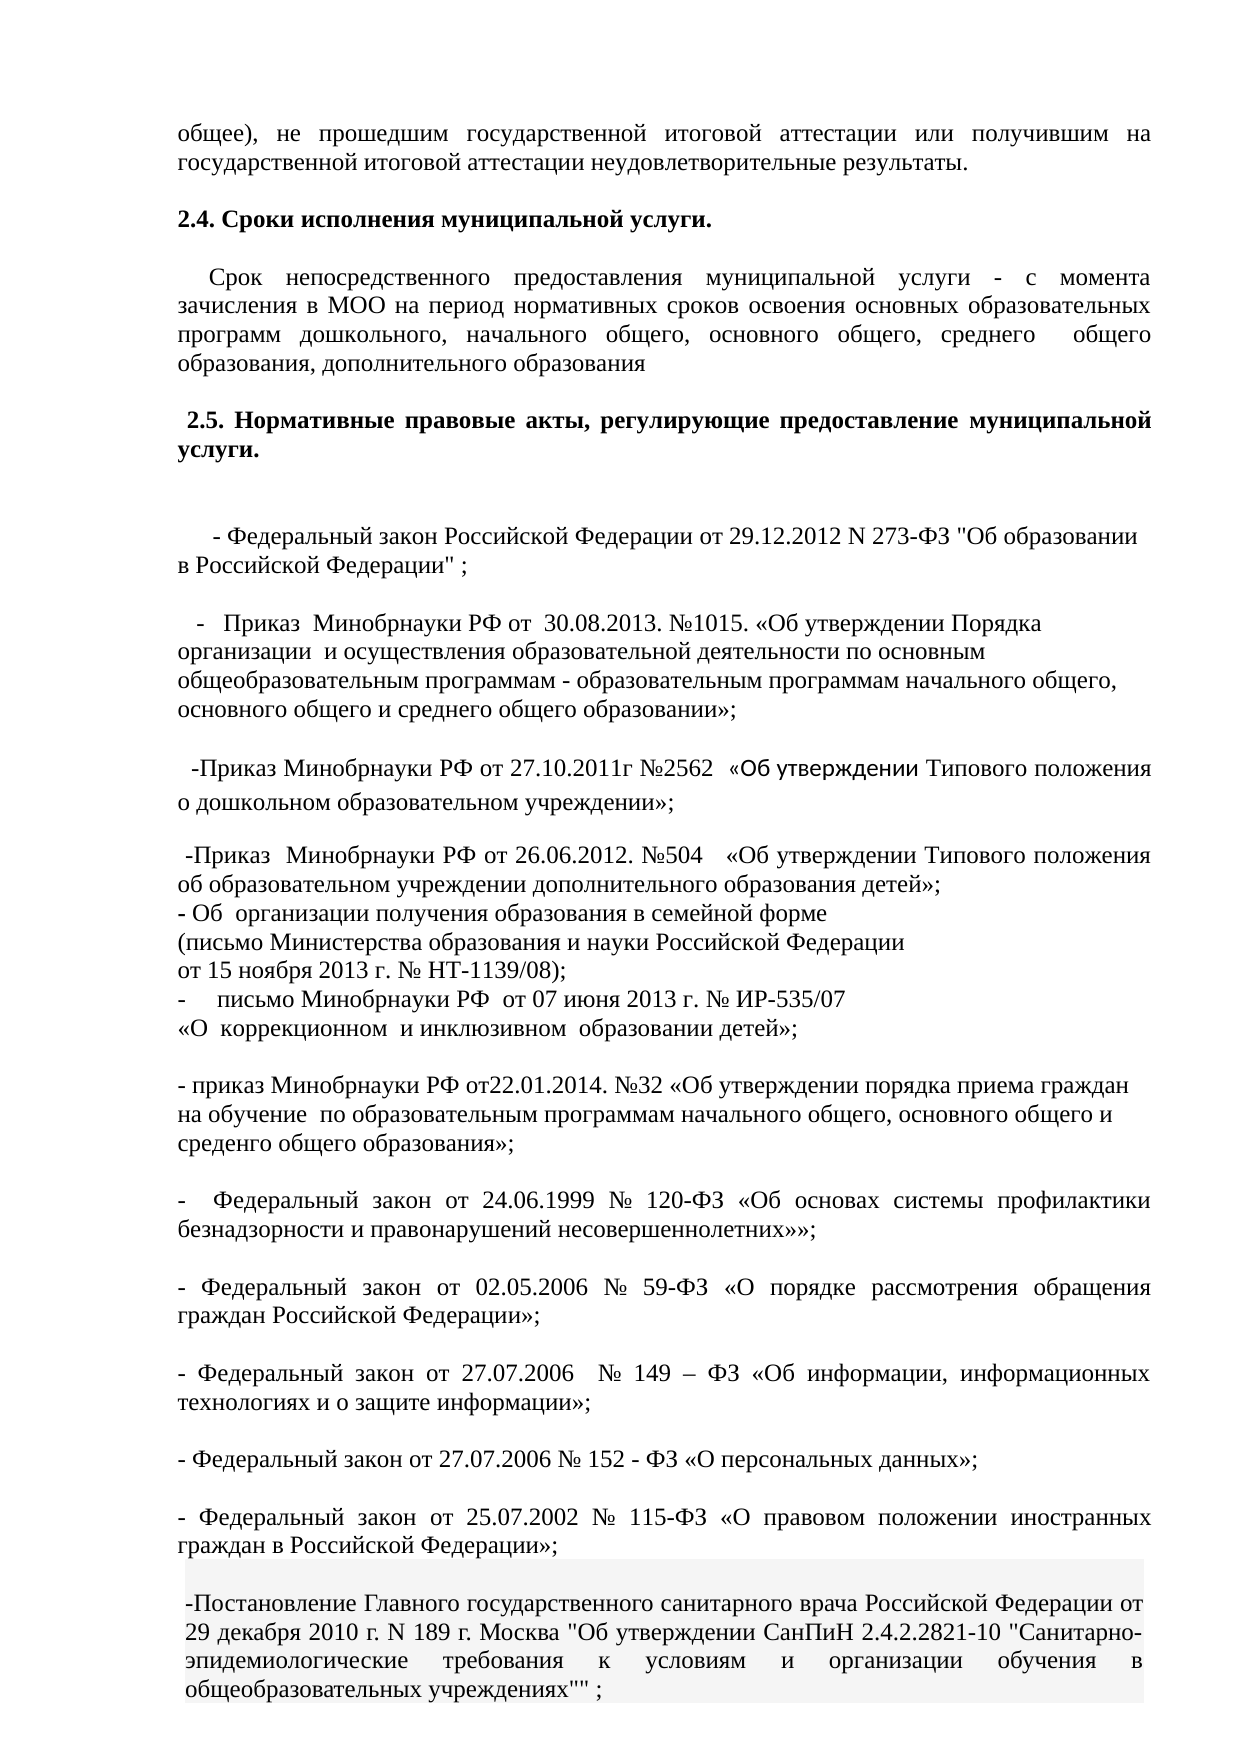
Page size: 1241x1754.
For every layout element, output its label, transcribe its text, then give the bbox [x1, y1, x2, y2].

text - Приказ Минобрнауки РФ от 30.08.2013. №1015. «Об утверждении Порядка организации и осуществления образовательной деятельности по основным общеобразовательным программам - образовательным программам начального общего, основного общего и среднего общего образовании»; [177, 608, 1152, 723]
text - Федеральный закон от 25.07.2002 № 115-ФЗ «О правовом положении иностранных граждан в Российской Федерации»; [177, 1502, 1152, 1559]
text - Федеральный закон от 27.07.2006 № 152 - ФЗ «О персональных данных»; [177, 1444, 1152, 1473]
text -Приказ Минобрнауки РФ от 27.10.2011г №2562 «Об утверждении Типового положения о дошкольном образовательном учреждении»; [177, 752, 1152, 815]
text - письмо Минобрнауки РФ от 07 июня 2013 г. № ИР-535/07 «О коррекционном и инклюзивном образовании детей»; [177, 984, 1152, 1042]
text -Приказ Минобрнауки РФ от 26.06.2012. №504 «Об утверждении Типового положения об образовательном учреждении дополнительного образования детей»; [177, 841, 1152, 898]
text - Федеральный закон от 24.06.1999 № 120-ФЗ «Об основах системы профилактики безнадзорности и правонарушений несовершеннолетних»»; [177, 1186, 1152, 1243]
text - Федеральный закон от 27.07.2006 № 149 – ФЗ «Об информации, информационных технологиях и о защите информации»; [177, 1358, 1152, 1416]
text Срок непосредственного предоставления муниципальной услуги - с момента зачисления в МОО на период нормативных сроков освоения основных образовательных программ дошкольного, начального общего, основного общего, среднего общего образования, дополнительного образования [177, 262, 1152, 377]
text - приказ Минобрнауки РФ от22.01.2014. №32 «Об утверждении порядка приема граждан на обучение по образовательным программам начального общего, основного общего и среденго общего образования»; [177, 1071, 1152, 1157]
text - Федеральный закон от 02.05.2006 № 59-ФЗ «О порядке рассмотрения обращения граждан Российской Федерации»; [177, 1272, 1152, 1329]
subtitle (письмо Министерства образования и науки Российской Федерации от 15 ноября . № НТ-1139/08); [177, 927, 1152, 984]
text -Постановление Главного государственного санитарного врача Российской Федерации от 29 декабря 2010 г. N 189 г. Москва "Об утверждении СанПиН 2.4.2.2821-10 "Санитарно-эпидемиологические требования к условиям и организации обучения в общеобразовательных учреждениях"" ; [185, 1588, 1144, 1703]
subtitle - Об организации получения образования в семейной форме [177, 898, 1152, 927]
text 2.4. Сроки исполнения муниципальной услуги. [177, 204, 1152, 233]
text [177, 118, 1152, 176]
text - Федеральный закон Российской Федерации от 29.12.2012 N 273-ФЗ "Об образовании в Российской Федерации" ; [177, 521, 1152, 578]
list 2.5. Нормативные правовые акты, регулирующие предоставление муниципальной услуги. [177, 406, 1152, 463]
